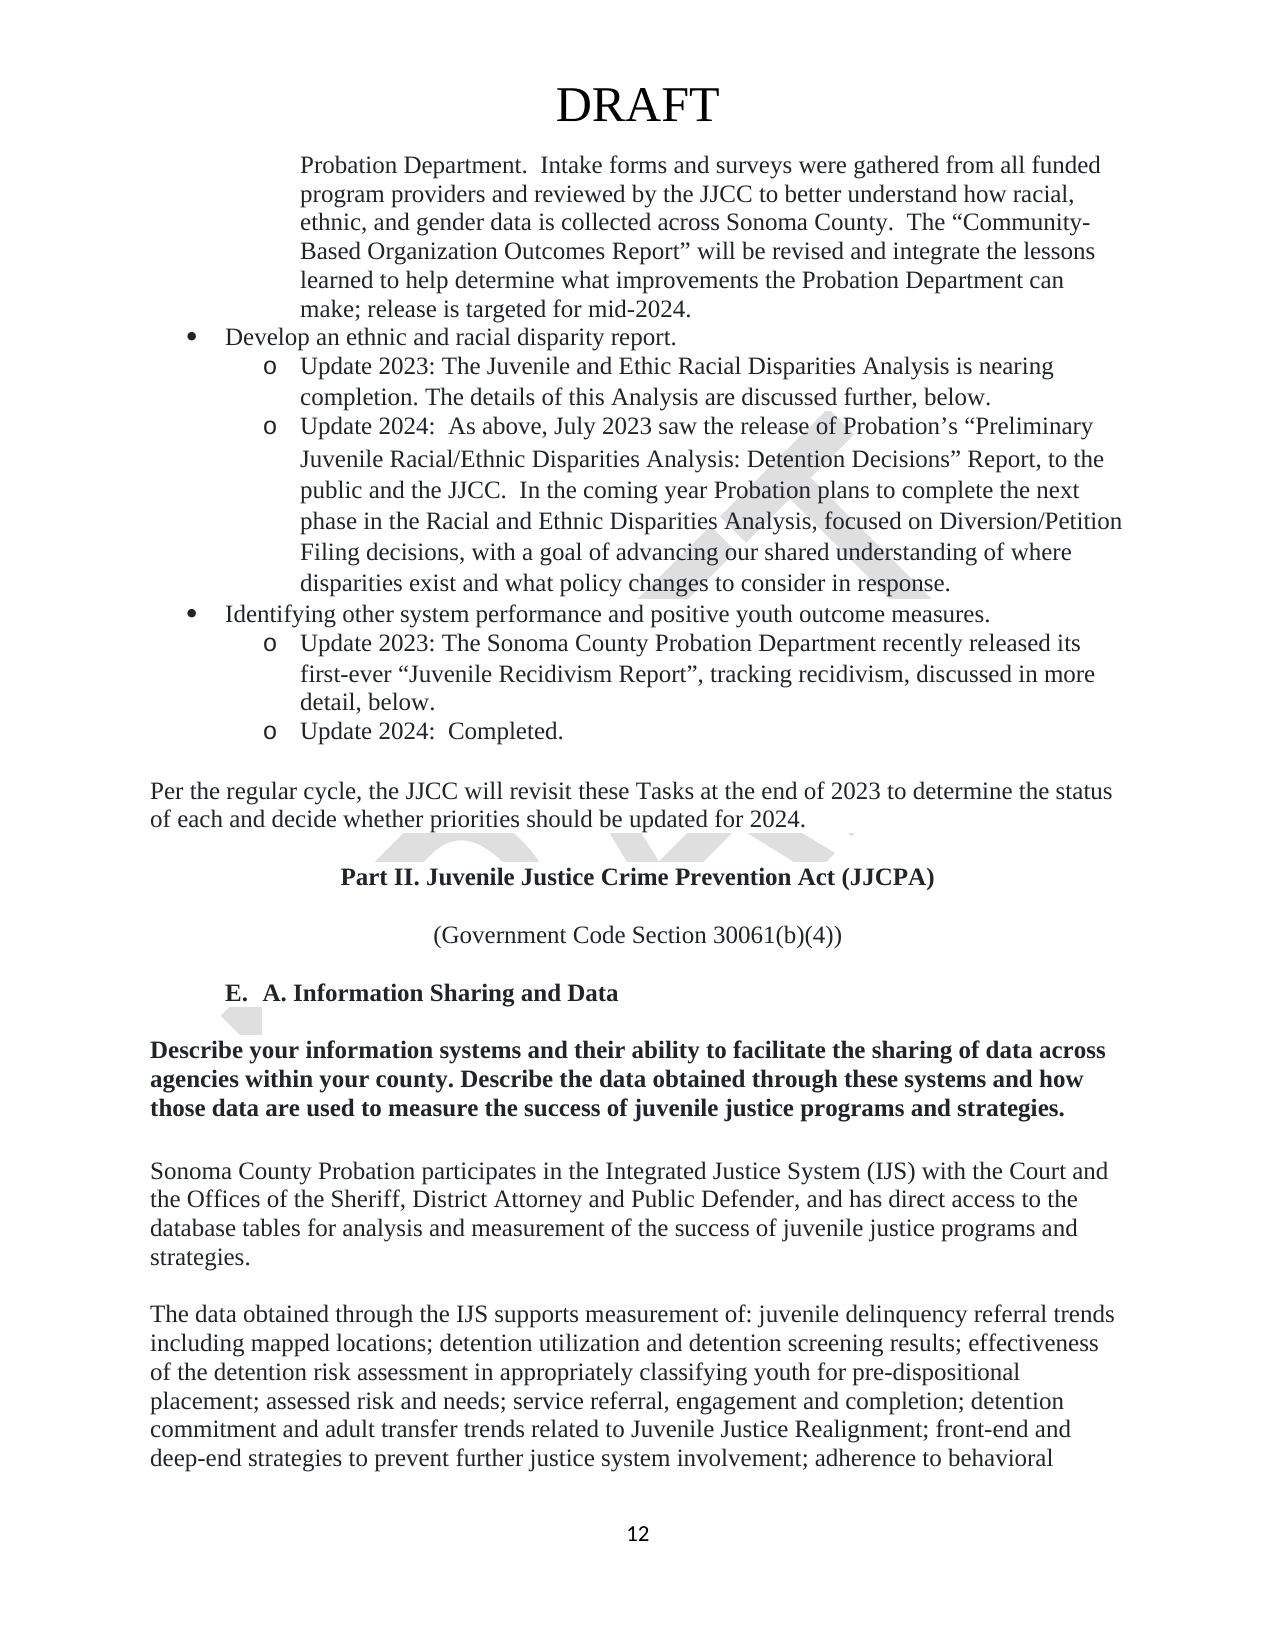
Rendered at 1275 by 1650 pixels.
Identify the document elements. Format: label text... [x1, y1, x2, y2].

list Develop an ethnic and racial disparity report. [187, 322, 1125, 351]
list Update 2024: As above, July 2023 saw the release of Probation’s “Preliminary Juvenile Racial/Ethnic Disparities Analysis: Detention Decisions” Report, to the public and the JJCC. In the coming year Probation plans to complete the next phase in the Racial and Ethnic Disparities Analysis, focused on Diversion/Petition Filing decisions, with a goal of advancing our shared understanding of where disparities exist and what policy changes to consider in response. [262, 411, 1125, 597]
list Update 2023: The Juvenile and Ethic Racial Disparities Analysis is nearing completion. The details of this Analysis are discussed further, below. [262, 351, 1125, 411]
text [150, 1299, 1125, 1472]
list Update 2023: The Sonoma County Probation Department recently released its first-ever “Juvenile Recidivism Report”, tracking recidivism, discussed in more detail, below. [262, 628, 1125, 716]
list Update 2024: Completed. [262, 716, 1125, 747]
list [262, 150, 1125, 322]
list Identifying other system performance and positive youth outcome measures. [187, 599, 1125, 628]
text Sonoma County Probation participates in the Integrated Justice System (IJS) with the Court and the Offices of the Sheriff, District Attorney and Public Defender, and has direct access to the database tables for analysis and measurement of the success of juvenile justice programs and strategies. [150, 1156, 1125, 1271]
text Part II. Juvenile Justice Crime Prevention Act (JJCPA) [150, 862, 1125, 891]
text Describe your information systems and their ability to facilitate the sharing of data across agencies within your county. Describe the data obtained through these systems and how those data are used to measure the success of juvenile justice programs and strategies. [150, 1035, 1125, 1122]
text Per the regular cycle, the JJCC will revisit these Tasks at the end of 2023 to determine the status of each and decide whether priorities should be updated for 2024. [150, 776, 1125, 833]
list A. Information Sharing and Data [225, 978, 1125, 1007]
text (Government Code Section 30061(b)(4)) [150, 920, 1125, 949]
